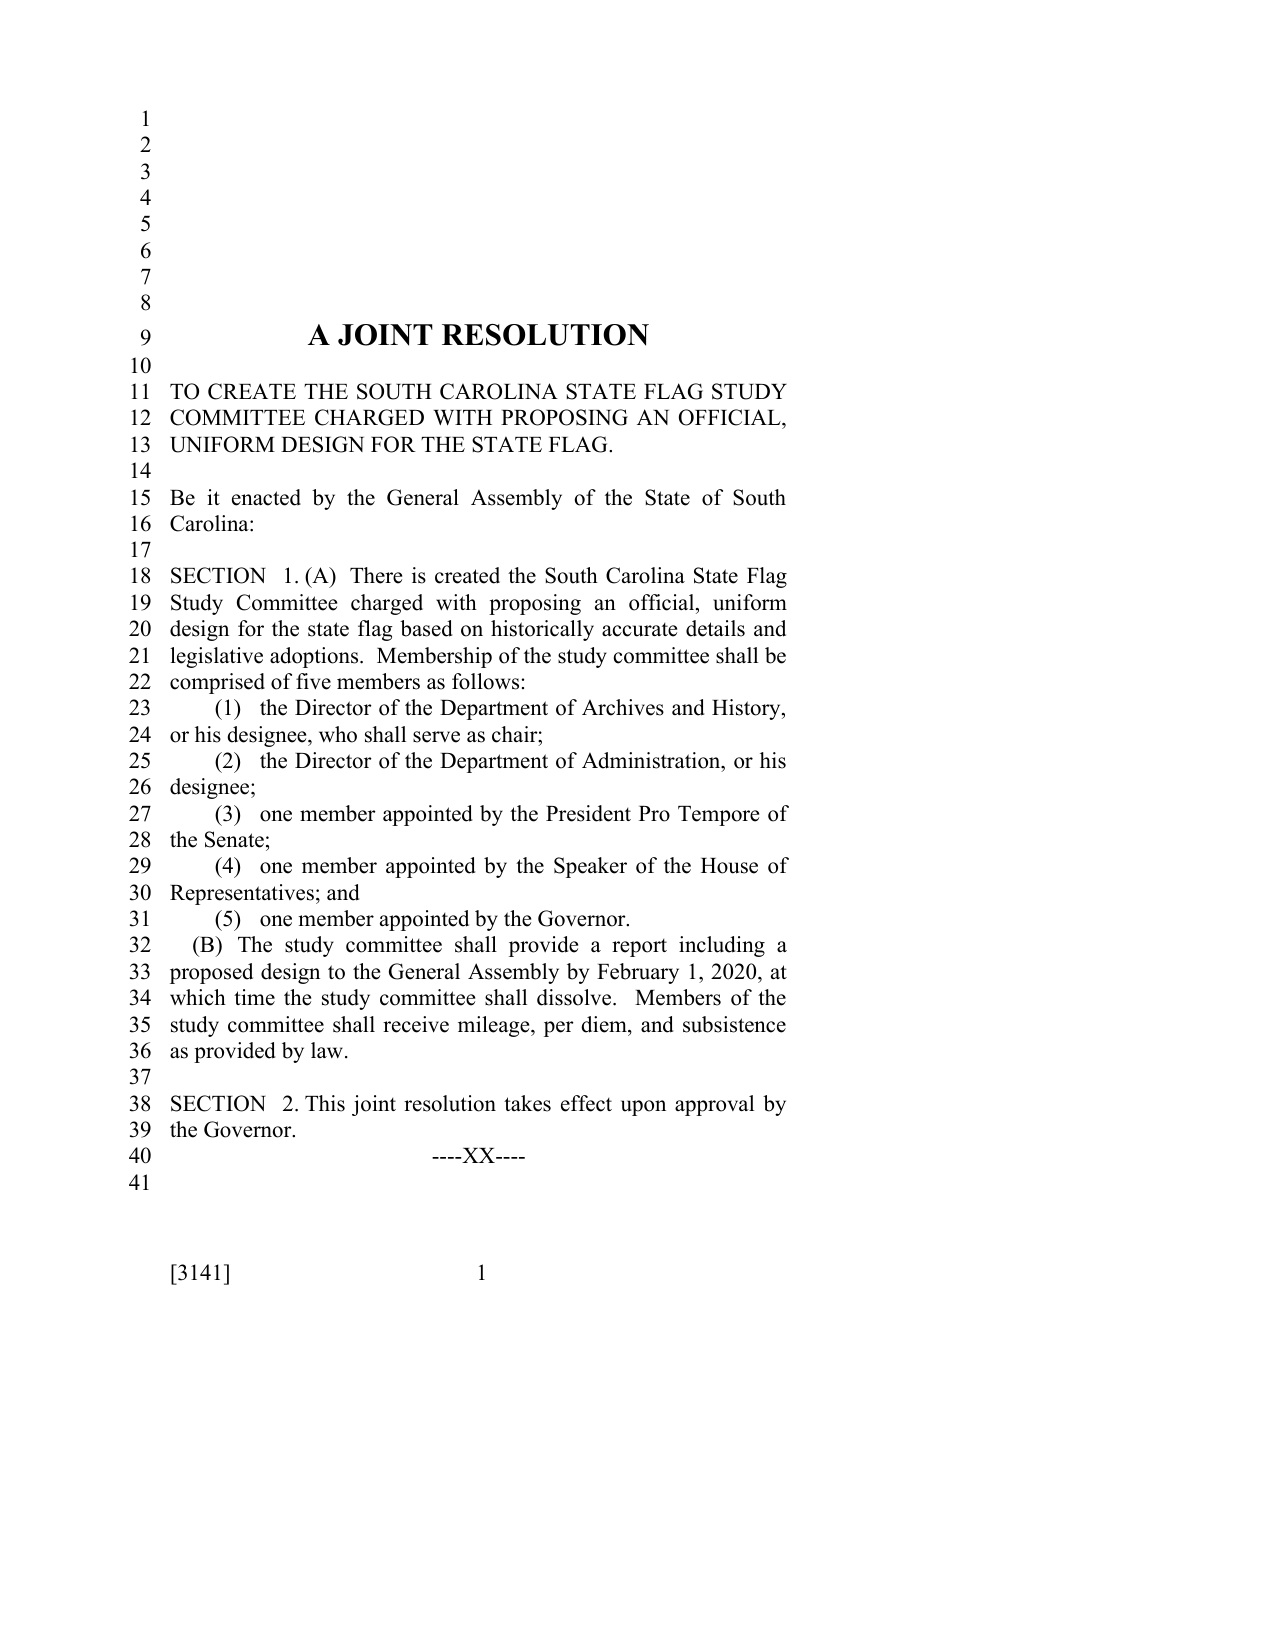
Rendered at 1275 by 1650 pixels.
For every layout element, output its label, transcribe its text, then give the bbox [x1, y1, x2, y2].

text (3) one member appointed by the President Pro Tempore of the Senate; [169, 800, 787, 852]
text (2) the Director of the Department of Administration, or his designee; [169, 747, 787, 800]
text (5) one member appointed by the Governor. [169, 905, 787, 932]
text A JOINT RESOLUTION [169, 316, 787, 352]
text SECTION 2. This joint resolution takes effect upon approval by the Governor. [169, 1090, 787, 1142]
text (4) one member appointed by the Speaker of the House of Representatives; and [169, 852, 787, 905]
text SECTION 1. (A) There is created the South Carolina State Flag Study Committee charged with proposing an official, uniform design for the state flag based on historically accurate details and legislative adoptions. Membership of the study committee shall be comprised of five members as follows: [169, 563, 787, 694]
text (1) the Director of the Department of Archives and History, or his designee, who shall serve as chair; [169, 694, 787, 747]
text ----XX---- [169, 1142, 787, 1169]
text TO CREATE THE SOUTH CAROLINA STATE FLAG STUDY COMMITTEE CHARGED WITH PROPOSING AN OFFICIAL, UNIFORM DESIGN FOR THE STATE FLAG. [169, 378, 787, 457]
text Be it enacted by the General Assembly of the State of South Carolina: [169, 483, 787, 536]
text (B) The study committee shall provide a report including a proposed design to the General Assembly by February 1, 2020, at which time the study committee shall dissolve. Members of the study committee shall receive mileage, per diem, and subsistence as provided by law. [169, 932, 787, 1063]
